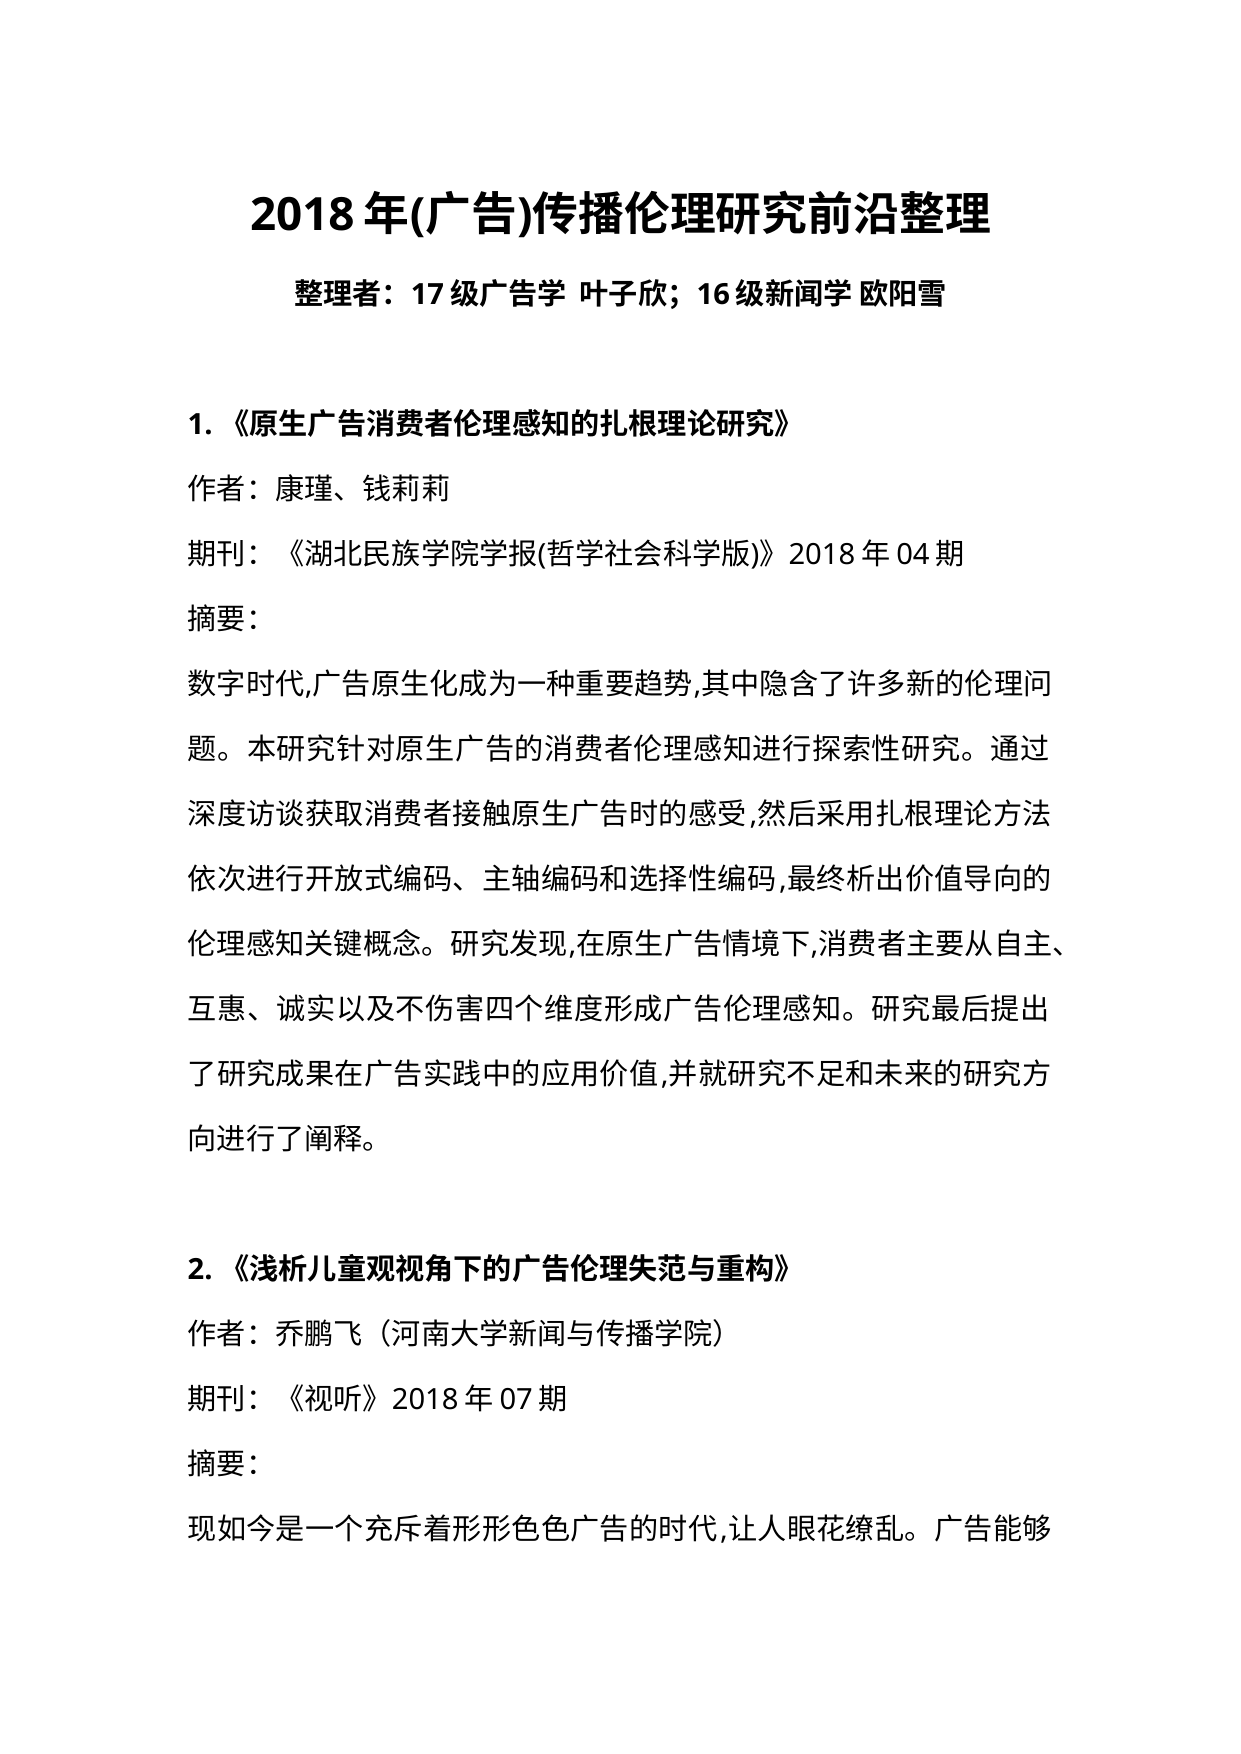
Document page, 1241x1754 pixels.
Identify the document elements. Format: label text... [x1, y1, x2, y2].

text 2. 《浅析儿童观视角下的广告伦理失范与重构》 [187, 1234, 1053, 1299]
text 作者：康瑾、钱莉莉 [187, 454, 1053, 519]
text 期刊：《视听》2018年07期 [187, 1364, 1053, 1429]
text 整理者：17级广告学 叶子欣；16级新闻学 欧阳雪 [187, 259, 1053, 324]
text 1. 《原生广告消费者伦理感知的扎根理论研究》 [187, 389, 1053, 454]
text 2018年(广告)传播伦理研究前沿整理 [187, 162, 1053, 259]
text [187, 1494, 1053, 1559]
text 作者：乔鹏飞（河南大学新闻与传播学院） [187, 1299, 1053, 1364]
text 摘要： [187, 1429, 1053, 1494]
text 期刊：《湖北民族学院学报(哲学社会科学版)》2018年04期 [187, 519, 1053, 584]
text 数字时代,广告原生化成为一种重要趋势,其中隐含了许多新的伦理问题。本研究针对原生广告的消费者伦理感知进行探索性研究。通过深度访谈获取消费者接触原生广告时的感受,然后采用扎根理论方法依次进行开放式编码、主轴编码和选择性编码,最终析出价值导向的伦理感知关键概念。研究发现,在原生广告情境下,消费者主要从自主、互惠、诚实以及不伤害四个维度形成广告伦理感知。研究最后提出了研究成果在广告实践中的应用价值,并就研究不足和未来的研究方向进行了阐释。 [187, 649, 1053, 1169]
text 摘要： [187, 584, 1053, 649]
